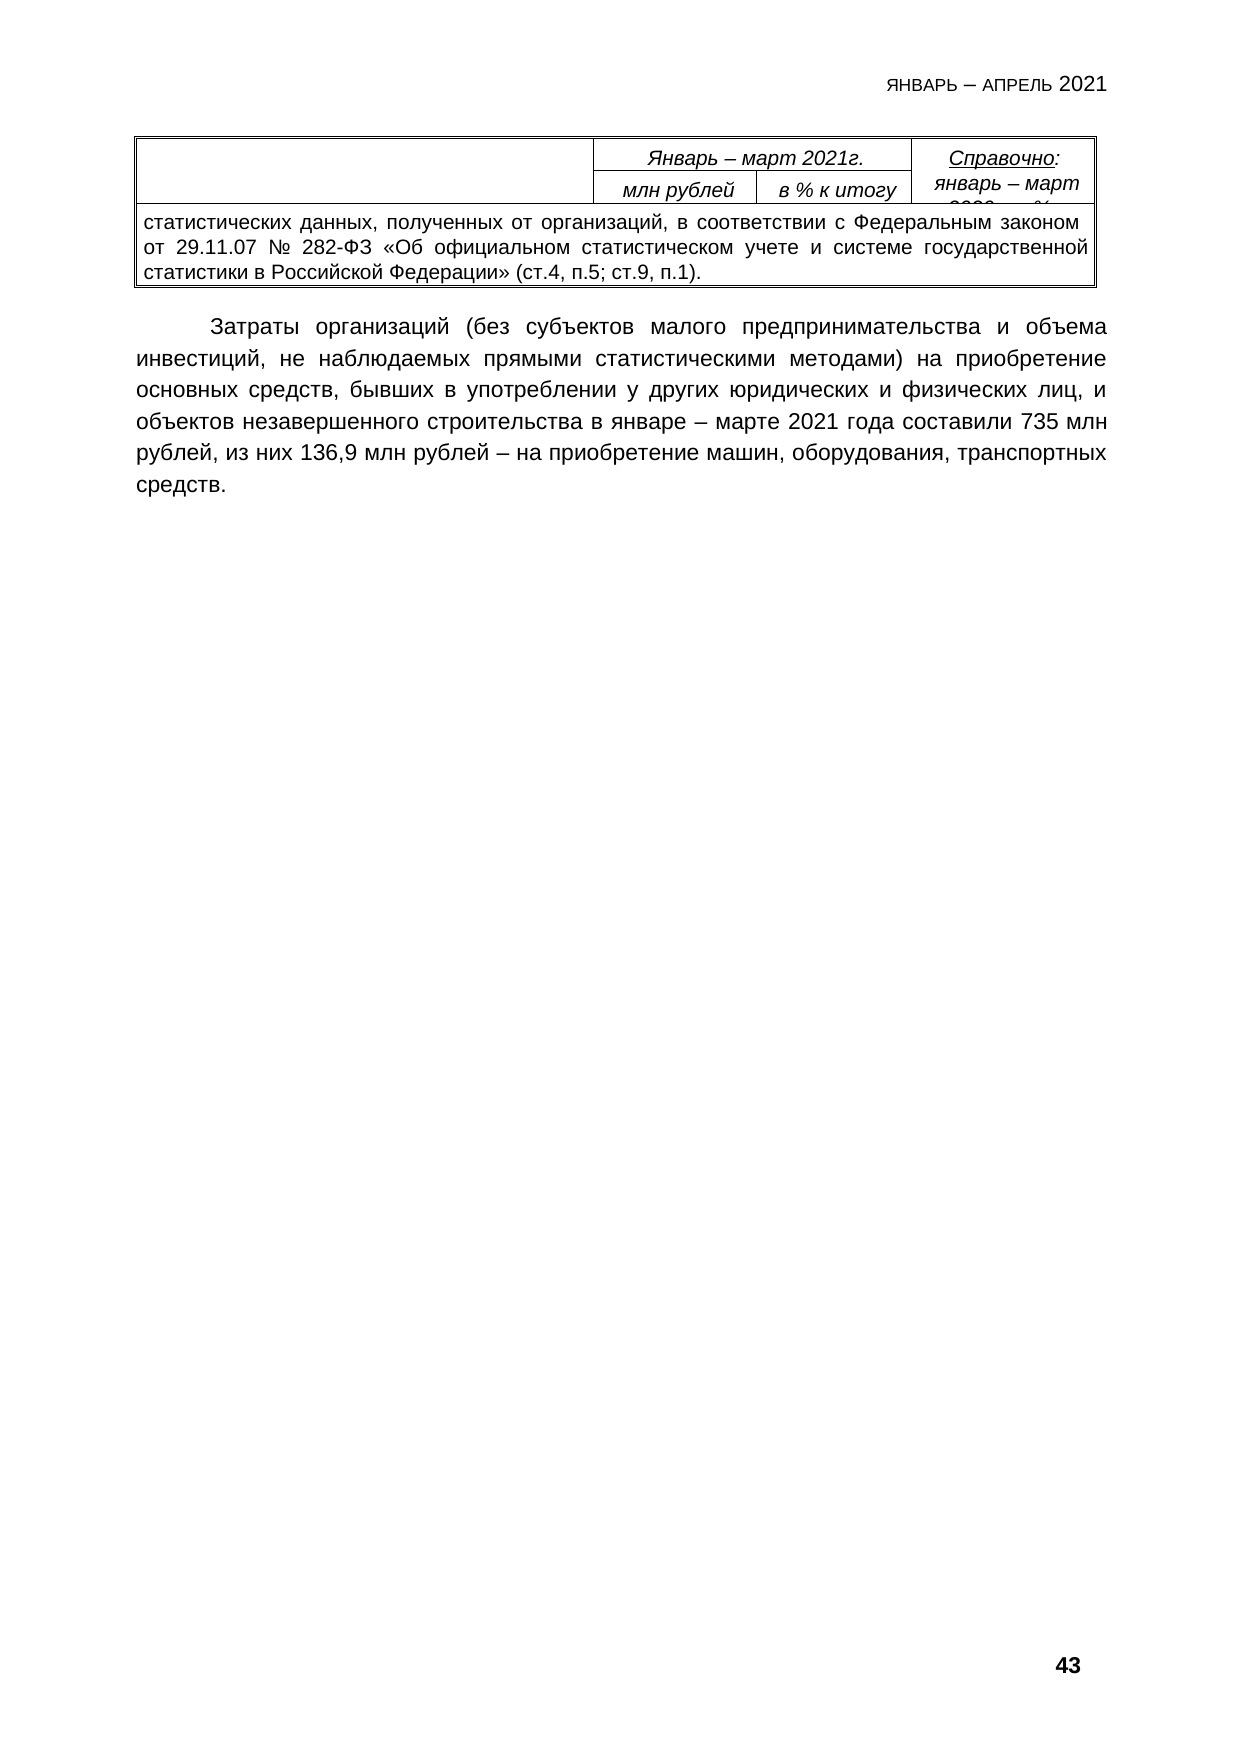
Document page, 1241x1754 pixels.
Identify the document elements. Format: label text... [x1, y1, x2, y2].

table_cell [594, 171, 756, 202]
text Затраты организаций (без субъектов малого предпринимательства и объема инвестиций, не наблюдаемых прямыми статистическими методами) на приобретение основных средств, бывших в употреблении у других юридических и физических лиц, и объектов незавершенного строительства в январе – марте 2021 года составили 735 млн рублей, из них 136,9 млн рублей – на приобретение машин, оборудования, транспортных средств. [136, 313, 1107, 497]
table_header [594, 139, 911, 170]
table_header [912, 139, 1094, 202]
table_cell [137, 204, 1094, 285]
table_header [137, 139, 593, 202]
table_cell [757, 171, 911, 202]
